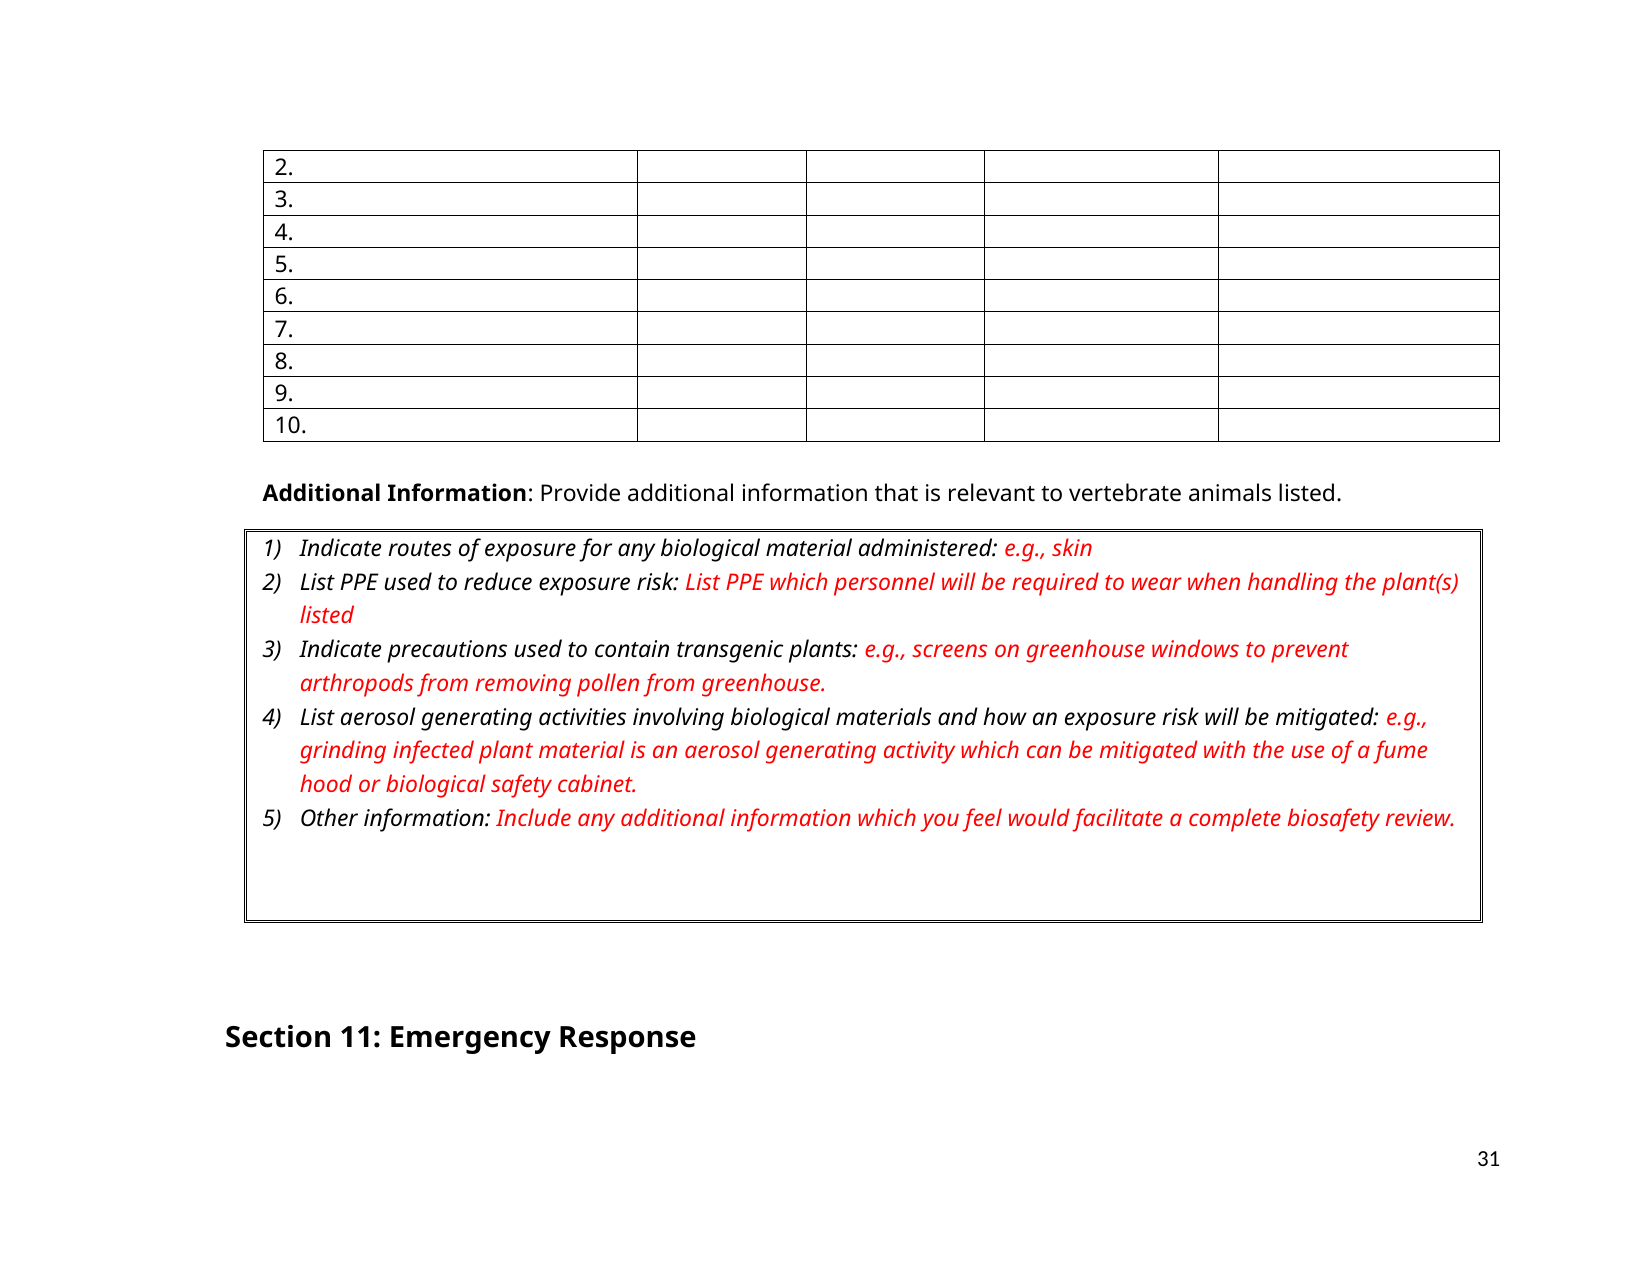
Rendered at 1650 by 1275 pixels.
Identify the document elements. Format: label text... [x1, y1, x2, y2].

subtitle Section 11: Emergency Response [225, 1016, 1500, 1056]
table_cell [807, 280, 984, 311]
table_cell [1219, 248, 1499, 279]
table_cell [638, 312, 806, 344]
table_cell [985, 216, 1218, 247]
table_cell [638, 409, 806, 441]
table_cell [1219, 409, 1499, 441]
table_cell [985, 312, 1218, 344]
table_cell [985, 377, 1218, 408]
table_cell [985, 151, 1218, 182]
table_cell [985, 280, 1218, 311]
table_cell 8. [264, 345, 637, 376]
table_cell [638, 345, 806, 376]
table_cell [1219, 377, 1499, 408]
table_cell [807, 248, 984, 279]
table_cell [807, 312, 984, 344]
table_cell [638, 377, 806, 408]
table_cell [1219, 345, 1499, 376]
table_cell [1219, 280, 1499, 311]
table_cell 6. [264, 280, 637, 311]
table_cell [638, 248, 806, 279]
table_cell [638, 151, 806, 182]
table_cell [807, 183, 984, 214]
table_cell 2. [264, 151, 637, 182]
table_cell [638, 183, 806, 214]
table_cell [1219, 151, 1499, 182]
table_cell 4. [264, 216, 637, 247]
table_cell 3. [264, 183, 637, 214]
table_cell 7. [264, 312, 637, 344]
table_cell [1219, 312, 1499, 344]
list Additional Information: Provide additional information that is relevant to vertebrate animals listed. [262, 477, 1500, 508]
table_cell [985, 409, 1218, 441]
table_cell 9. [264, 377, 637, 408]
table_cell [1219, 183, 1499, 214]
table_header Indicate routes of exposure for any biological material administered: e.g., skin List PPE used to reduce exposure risk: List PPE which personnel will be required to wear when handling the plant(s) listed Indicate precautions used to contain transgenic plants: e.g., screens on greenhouse windows to prevent arthropods from removing pollen from greenhouse. List aerosol generating activities involving biological materials and how an exposure risk will be mitigated: e.g., grinding infected plant material is an aerosol generating activity which can be mitigated with the use of a fume hood or biological safety cabinet. Other information: Include any additional information which you feel would facilitate a complete biosafety review. [247, 532, 1480, 919]
table_cell [638, 216, 806, 247]
table_cell [807, 216, 984, 247]
table_cell [985, 248, 1218, 279]
table_cell [807, 345, 984, 376]
table_cell [807, 377, 984, 408]
table_cell [807, 151, 984, 182]
table_cell 5. [264, 248, 637, 279]
table_cell [985, 183, 1218, 214]
table_cell 10. [264, 409, 637, 441]
table_cell [1219, 216, 1499, 247]
table_cell [807, 409, 984, 441]
table_cell [985, 345, 1218, 376]
table_cell [638, 280, 806, 311]
